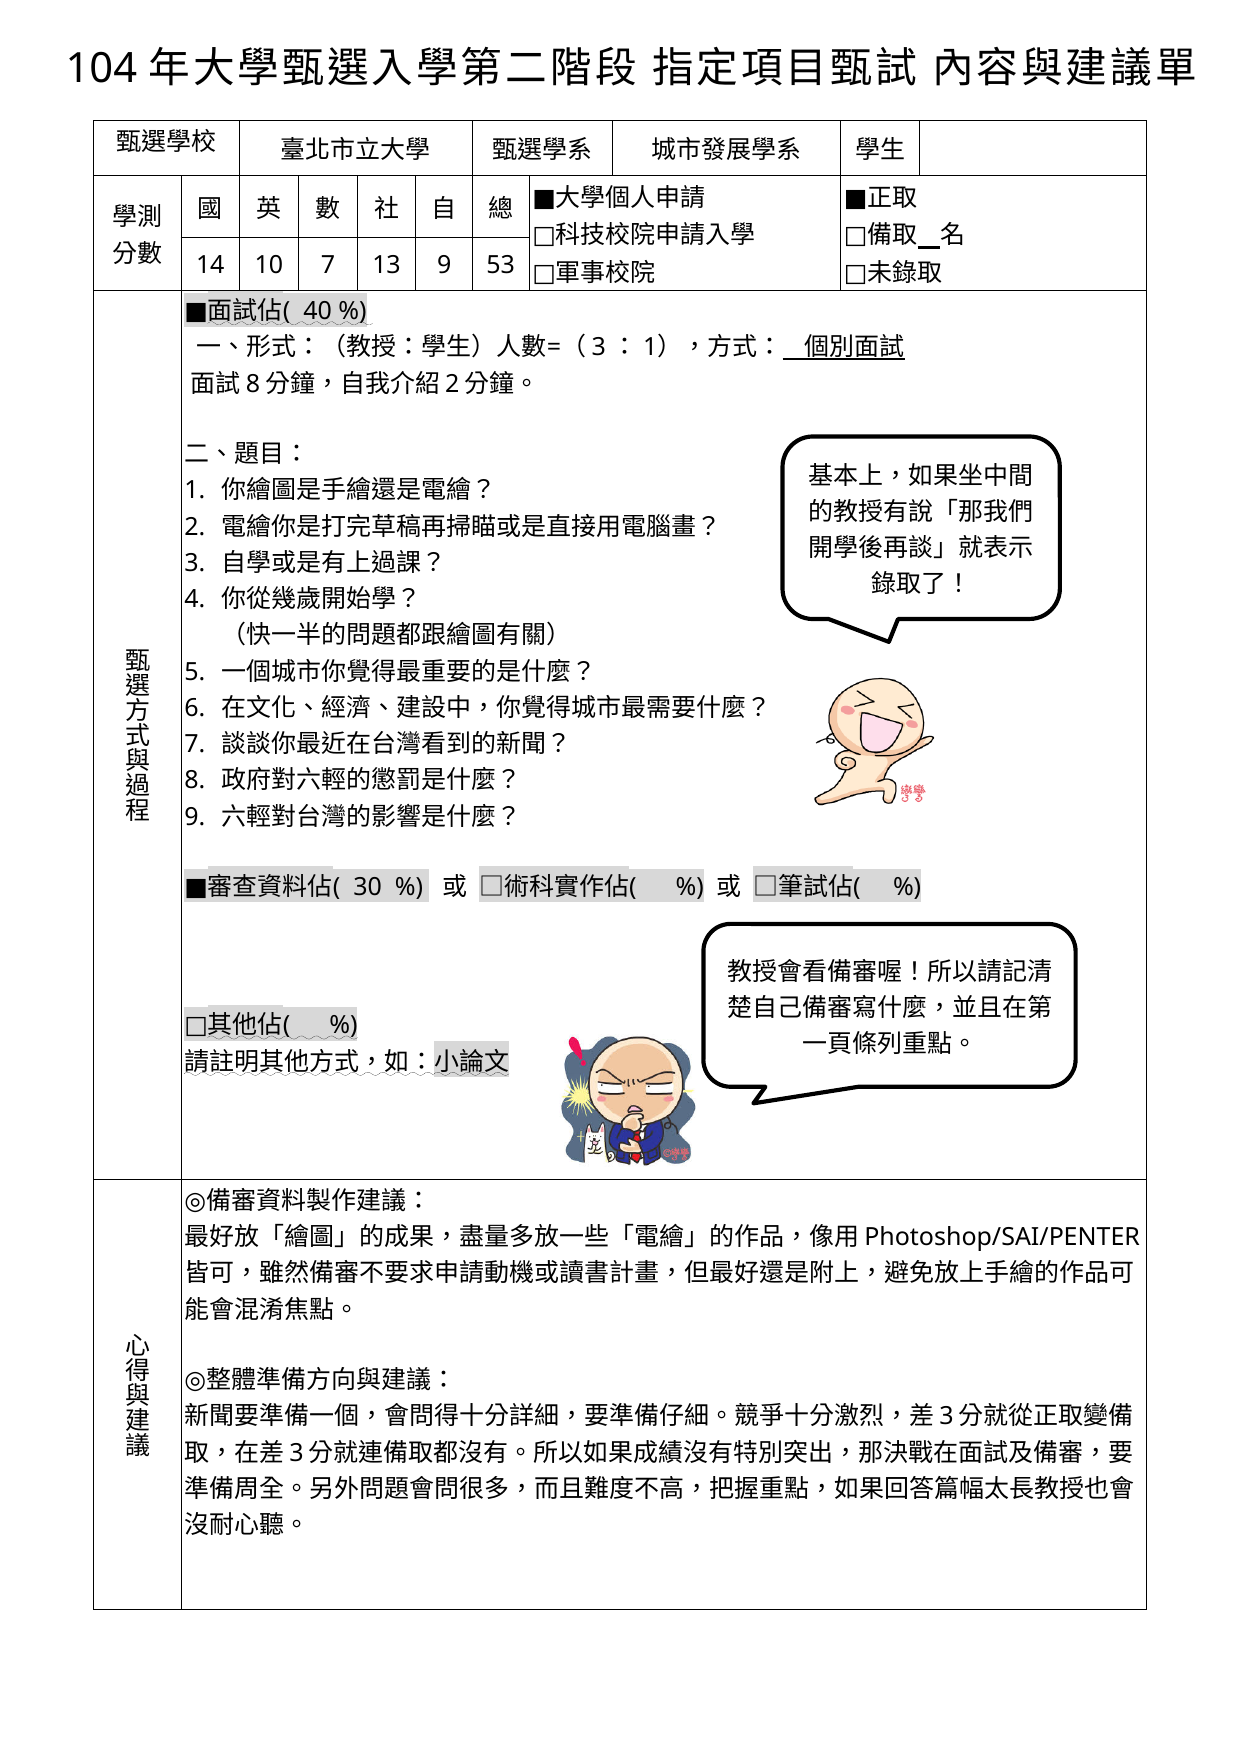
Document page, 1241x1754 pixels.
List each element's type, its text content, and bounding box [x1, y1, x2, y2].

picture [559, 1029, 697, 1167]
table_header 甄選學系 [473, 121, 612, 175]
table_cell 學測 分數 [94, 176, 181, 289]
table_cell ■正取 □備取 名 □未錄取 [841, 176, 1146, 289]
table_cell 13 [358, 238, 415, 289]
table_cell 數 [299, 176, 357, 237]
picture [803, 675, 937, 808]
table_cell ■大學個人申請 □科技校院申請入學 □軍事校院 [530, 176, 840, 289]
table_cell 甄選方式與過程 [94, 291, 181, 1179]
table_header [920, 121, 1146, 175]
table_header 城市發展學系 [613, 121, 840, 175]
table_cell 心得與建議 [94, 1180, 181, 1609]
table_cell 英 [240, 176, 298, 237]
table_cell ◎備審資料製作建議： 最好放「繪圖」的成果，盡量多放一些「電繪」的作品，像用Photoshop/SAI/PENTER皆可，雖然備審不要求申請動機或讀書計畫，但最好還是附上，避免放上手繪的作品可能會混淆焦點。 ◎整體準備方向與建議： 新聞要準備一個，會問得十分詳細，要準備仔細。競爭十分激烈，差3分就從正取變備取，在差3分就連備取都沒有。所以如果成績沒有特別突出，那決戰在面試及備審，要準備周全。另外問題會問很多，而且難度不高，把握重點，如果回答篇幅太長教授也會沒耐心聽。 [182, 1180, 1146, 1609]
table_cell 7 [299, 238, 357, 289]
table_cell 自 [416, 176, 472, 237]
table_cell ■面試佔( 40 %) 一、形式：（教授：學生）人數=（ 3 ： 1），方式： 個別面試 面試8分鐘，自我介紹2分鐘。 二、題目： 你繪圖是手繪還是電繪？ 電繪你是打完草稿再掃瞄或是直接用電腦畫？ 自學或是有上過課？ 你從幾歲開始學？ （快一半的問題都跟繪圖有關） 一個城市你覺得最重要的是什麼？ 在文化、經濟、建設中，你覺得城市最需要什麼？ 談談你最近在台灣看到的新聞？ 政府對六輕的懲罰是什麼？ 六輕對台灣的影響是什麼？ ■審查資料佔( 30 %) 或 □術科實作佔( %) 或 □筆試佔( %) □其他佔( %) 請註明其他方式，如：小論文 [182, 291, 1146, 1179]
table_cell 9 [416, 238, 472, 289]
table_cell 國 [182, 176, 239, 237]
table_cell 14 [182, 238, 239, 289]
table_cell 53 [473, 238, 529, 289]
table_cell 社 [358, 176, 415, 237]
table_cell 10 [240, 238, 298, 289]
table_cell 總 [473, 176, 529, 237]
table_header 臺北市立大學 [240, 121, 472, 175]
table_header 學生 [841, 121, 919, 175]
table_header 甄選學校 [94, 121, 239, 175]
